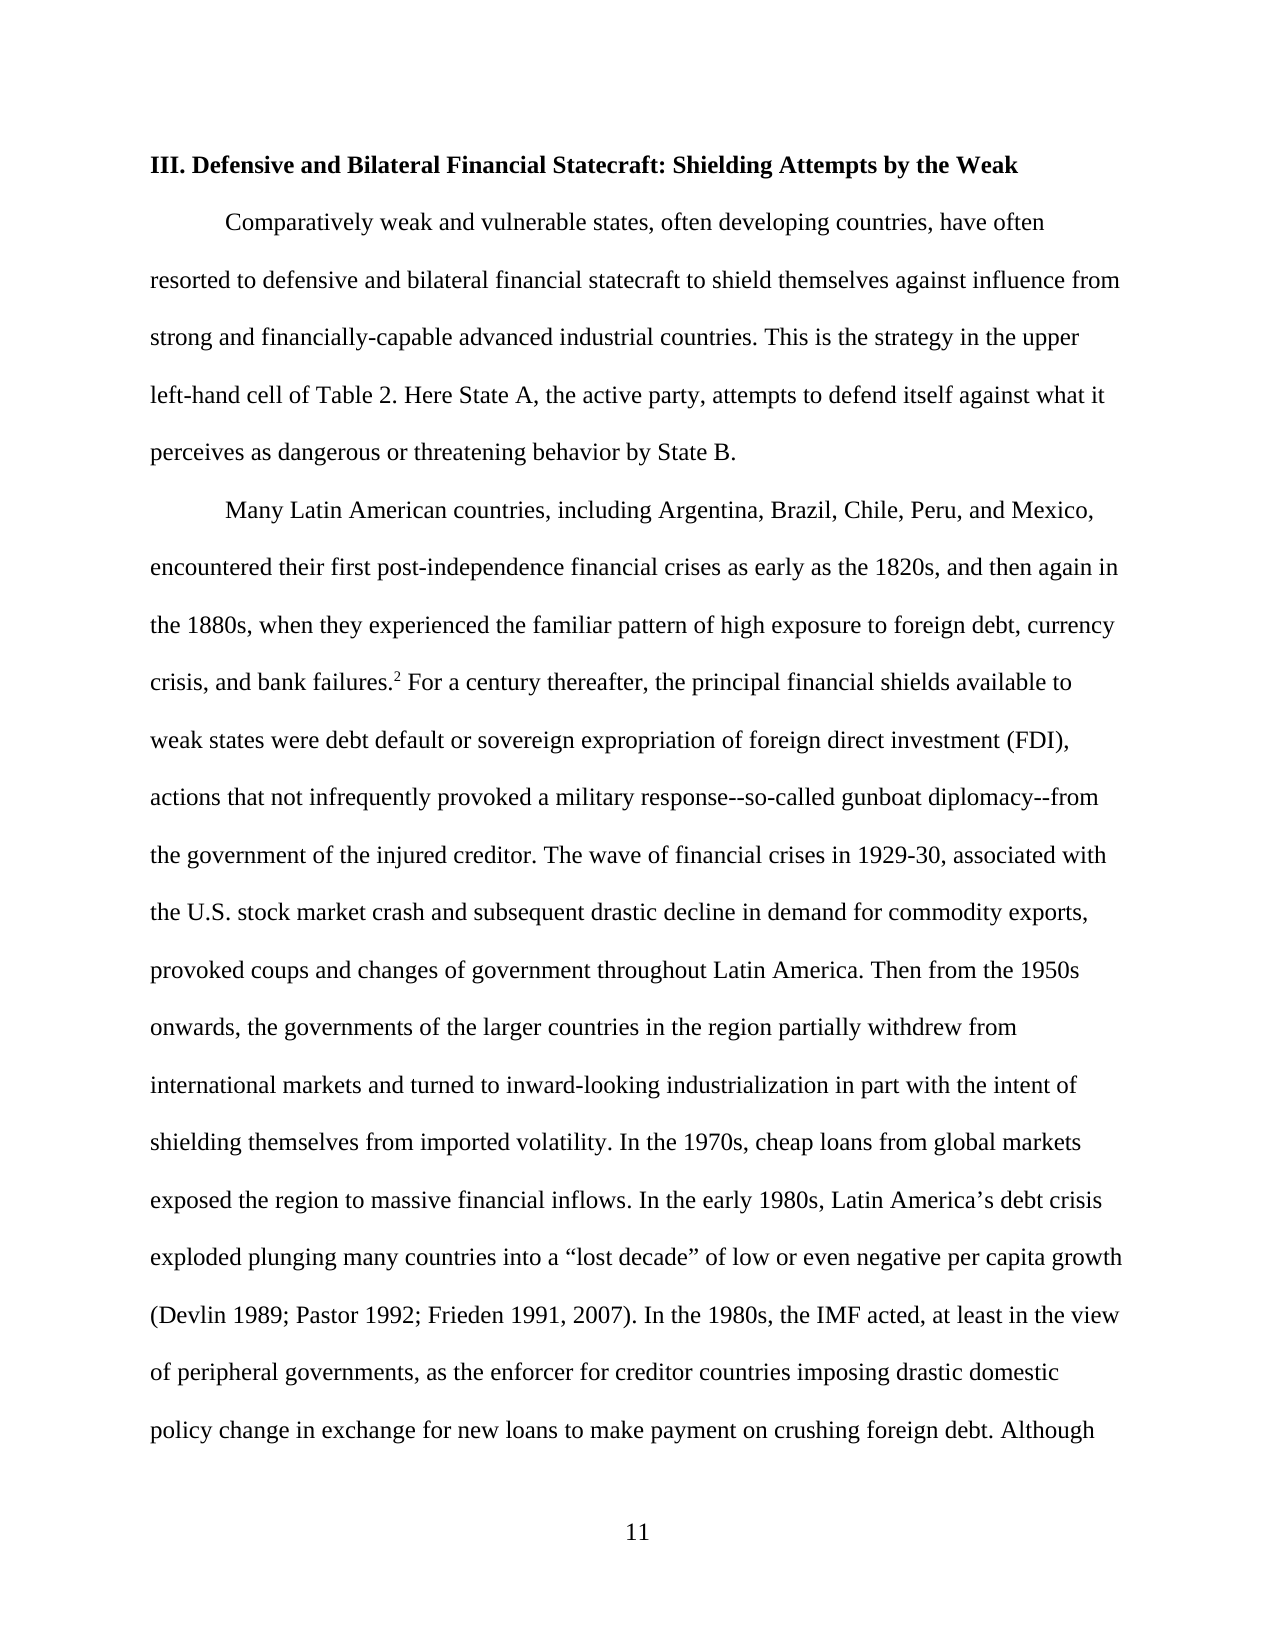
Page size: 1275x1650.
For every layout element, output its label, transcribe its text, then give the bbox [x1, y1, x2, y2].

text III. Defensive and Bilateral Financial Statecraft: Shielding Attempts by the Weak [150, 150, 1125, 179]
text Comparatively weak and vulnerable states, often developing countries, have often resorted to defensive and bilateral financial statecraft to shield themselves against influence from strong and financially-capable advanced industrial countries. This is the strategy in the upper left-hand cell of Table 2. Here State A, the active party, attempts to defend itself against what it perceives as dangerous or threatening behavior by State B. [150, 207, 1125, 466]
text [150, 495, 1125, 1444]
